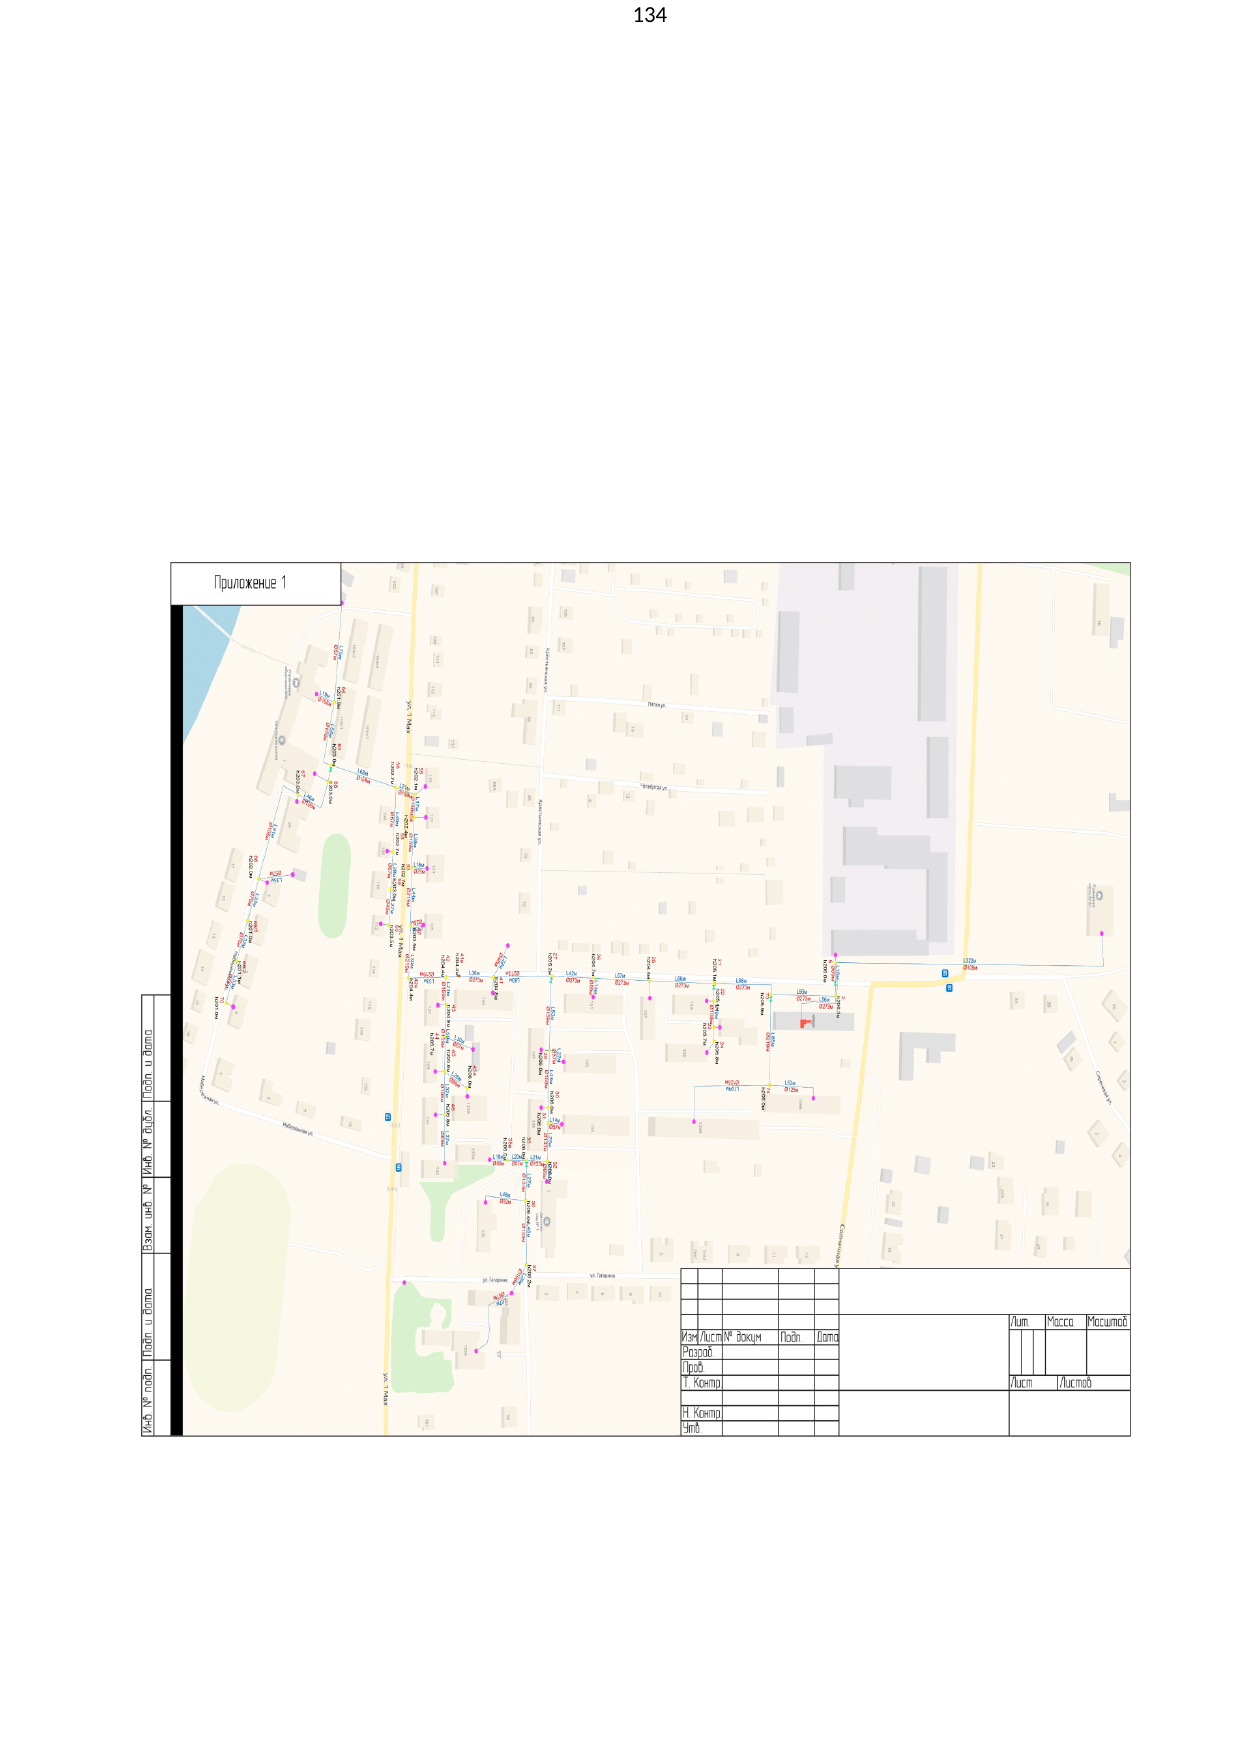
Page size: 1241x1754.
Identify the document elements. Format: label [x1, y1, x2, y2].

picture [132, 554, 1137, 1445]
